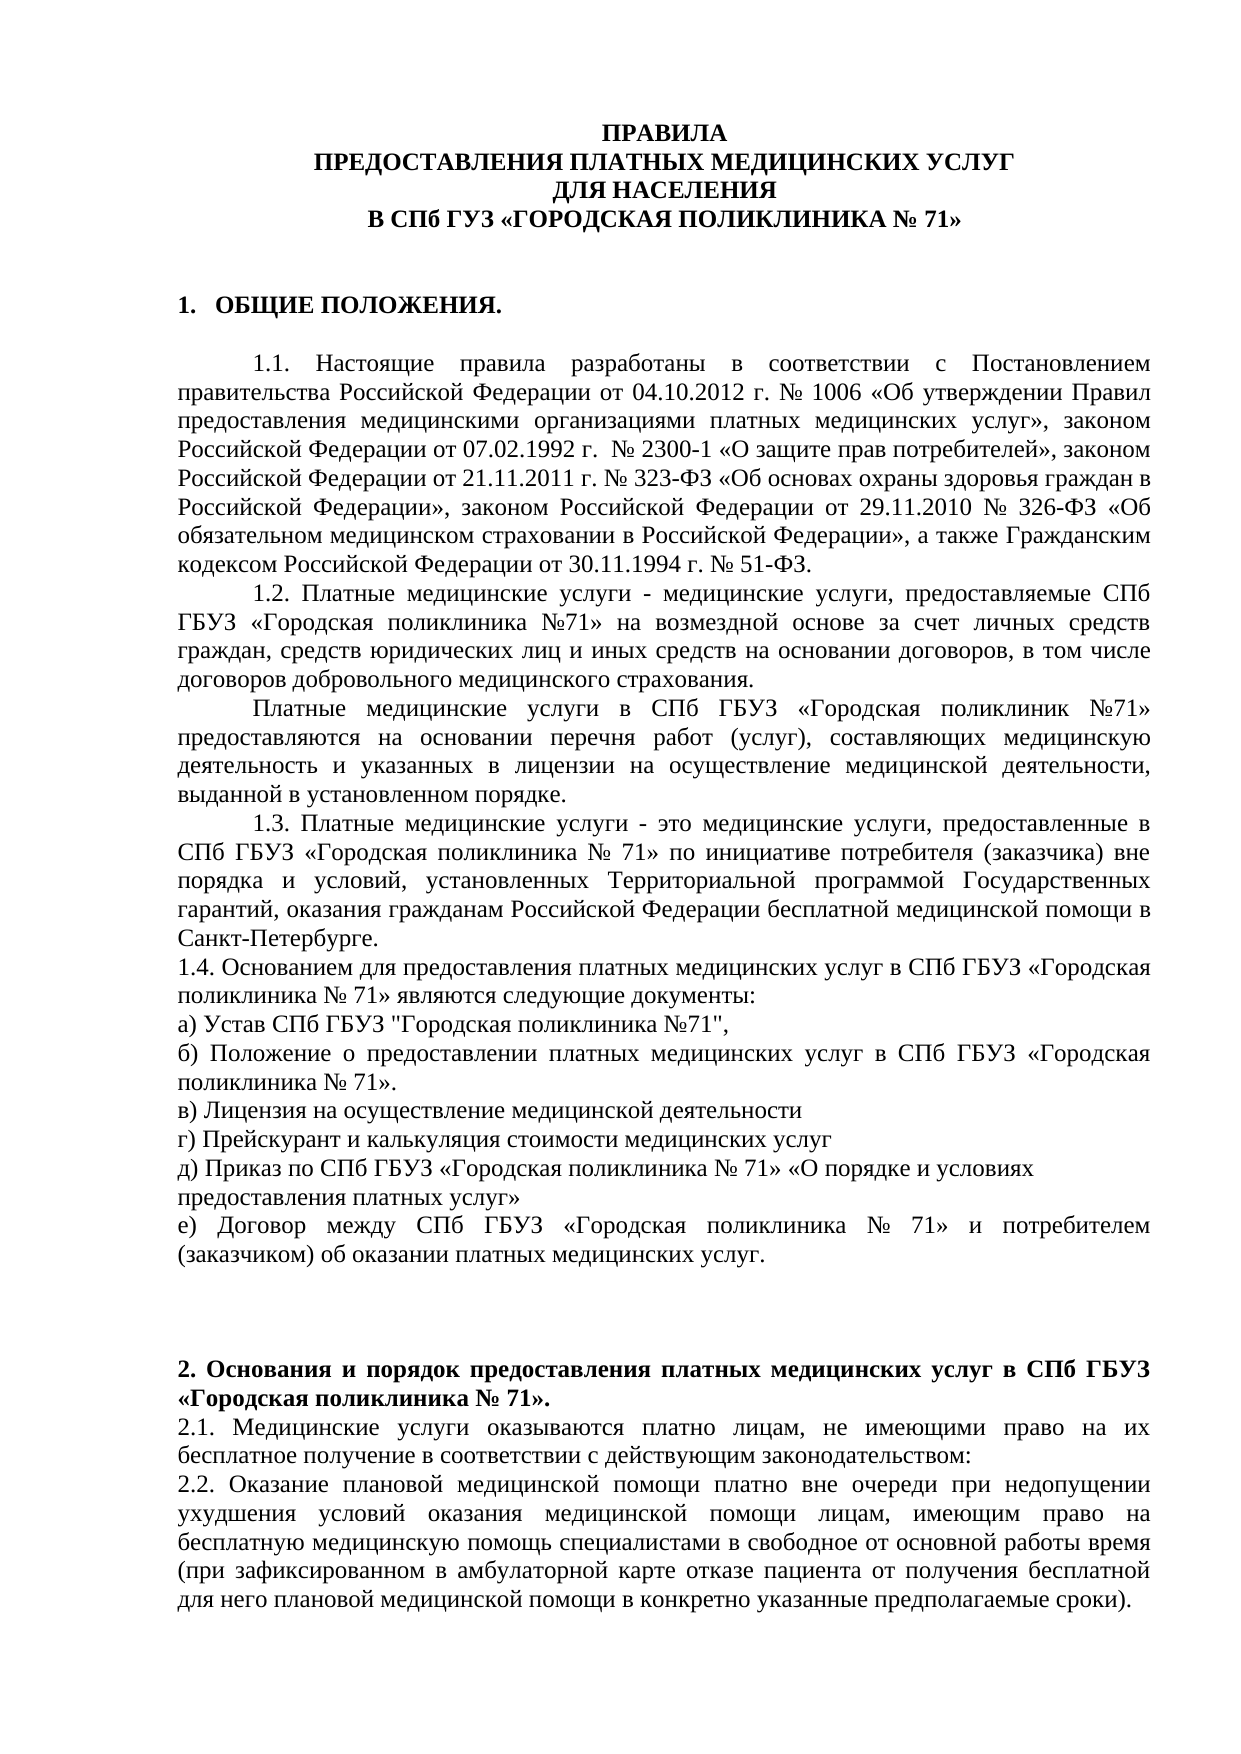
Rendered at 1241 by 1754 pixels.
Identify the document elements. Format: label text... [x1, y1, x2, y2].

text 1.3. Платные медицинские услуги - это медицинские услуги, предоставленные в СПб ГБУЗ «Городская поликлиника № 71» по инициативе потребителя (заказчика) вне порядка и условий, установленных Территориальной программой Государственных гарантий, оказания гражданам Российской Федерации бесплатной медицинской помощи в Санкт-Петербурге. [177, 808, 1152, 952]
text в) Лицензия на осуществление медицинской деятельности [177, 1096, 1152, 1124]
text ПРАВИЛА [177, 118, 1152, 147]
text Платные медицинские услуги в СПб ГБУЗ «Городская поликлиник №71» предоставляются на основании перечня работ (услуг), составляющих медицинскую деятельность и указанных в лицензии на осуществление медицинской деятельности, выданной в установленном порядке. [177, 693, 1152, 808]
text ПРЕДОСТАВЛЕНИЯ ПЛАТНЫХ МЕДИЦИНСКИХ УСЛУГ [177, 147, 1152, 176]
text 1. ОБЩИЕ ПОЛОЖЕНИЯ. [177, 291, 1152, 319]
text предоставления платных услуг» [177, 1182, 1152, 1211]
text 2.2. Оказание плановой медицинской помощи платно вне очереди при недопущении ухудшения условий оказания медицинской помощи лицам, имеющим право на бесплатную медицинскую помощь специалистами в свободное от основной работы время (при зафиксированном в амбулаторной карте отказе пациента от получения бесплатной для него плановой медицинской помощи в конкретно указанные предполагаемые сроки). [177, 1469, 1152, 1613]
text е) Договор между СПб ГБУЗ «Городская поликлиника № 71» и потребителем (заказчиком) об оказании платных медицинских услуг. [177, 1211, 1152, 1268]
text 2. Основания и порядок предоставления платных медицинских услуг в СПб ГБУЗ «Городская поликлиника № 71». [177, 1354, 1152, 1412]
text 2.1. Медицинские услуги оказываются платно лицам, не имеющими право на их бесплатное получение в соответствии с действующим законодательством: [177, 1412, 1152, 1469]
text а) Устав СПб ГБУЗ "Городская поликлиника №71", [177, 1009, 1152, 1038]
text д) Приказ по СПб ГБУЗ «Городская поликлиника № 71» «О порядке и условиях [177, 1153, 1152, 1182]
text 1.2. Платные медицинские услуги - медицинские услуги, предоставляемые СПб ГБУЗ «Городская поликлиника №71» на возмездной основе за счет личных средств граждан, средств юридических лиц и иных средств на основании договоров, в том числе договоров добровольного медицинского страхования. [177, 578, 1152, 693]
text 1.4. Основанием для предоставления платных медицинских услуг в СПб ГБУЗ «Городская поликлиника № 71» являются следующие документы: [177, 952, 1152, 1009]
text 1.1. Настоящие правила разработаны в соответствии с Постановлением правительства Российской Федерации от 04.10.2012 г. № 1006 «Об утверждении Правил предоставления медицинскими организациями платных медицинских услуг», законом Российской Федерации от 07.02.1992 г. № 2300-1 «О защите прав потребителей», законом Российской Федерации от 21.11.2011 г. № 323-ФЗ «Об основах охраны здоровья граждан в Российской Федерации», законом Российской Федерации от 29.11.2010 № 326-ФЗ «Об обязательном медицинском страховании в Российской Федерации», а также Гражданским кодексом Российской Федерации от 30.11.1994 г. № 51-ФЗ. [177, 348, 1152, 578]
text В СПб ГУЗ «ГОРОДСКАЯ ПОЛИКЛИНИКА № 71» [177, 204, 1152, 233]
text г) Прейскурант и калькуляция стоимости медицинских услуг [177, 1124, 1152, 1153]
text б) Положение о предоставлении платных медицинских услуг в СПб ГБУЗ «Городская поликлиника № 71». [177, 1038, 1152, 1096]
text ДЛЯ НАСЕЛЕНИЯ [177, 176, 1152, 204]
